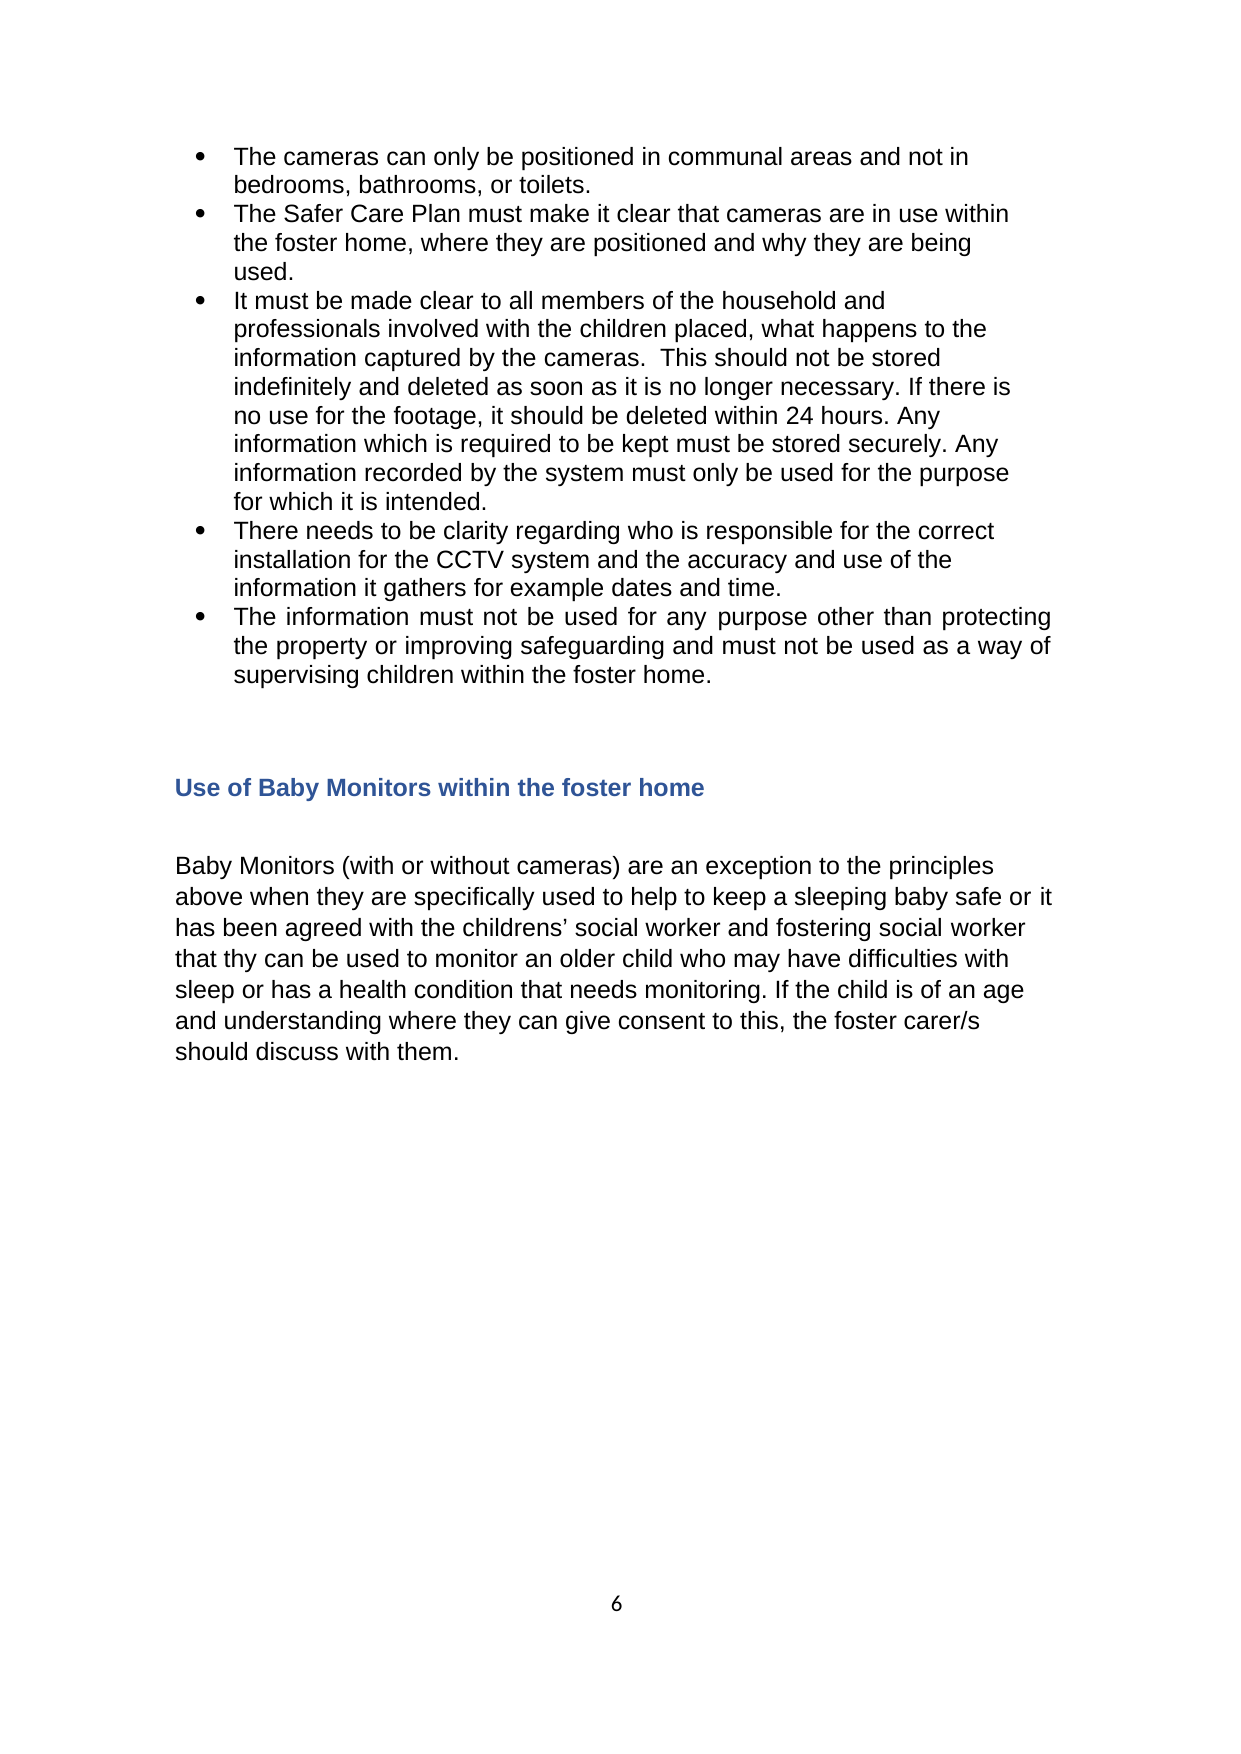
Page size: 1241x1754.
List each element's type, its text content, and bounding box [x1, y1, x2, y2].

subtitle Use of Baby Monitors within the foster home [174, 773, 1065, 802]
list The information must not be used for any purpose other than protecting the property or improving safeguarding and must not be used as a way of supervising children within the foster home. [196, 602, 1052, 688]
list The cameras can only be positioned in communal areas and not in bedrooms, bathrooms, or toilets. [196, 142, 999, 199]
list The Safer Care Plan must make it clear that cameras are in use within the foster home, where they are positioned and why they are being used. [196, 199, 1039, 286]
list There needs to be clarity regarding who is responsible for the correct installation for the CCTV system and the accuracy and use of the information it gathers for example dates and time. [196, 516, 1024, 602]
text Baby Monitors (with or without cameras) are an exception to the principles above when they are specifically used to help to keep a sleeping baby safe or it has been agreed with the childrens’ social worker and fostering social worker that thy can be used to monitor an older child who may have difficulties with sleep or has a health condition that needs monitoring. If the child is of an age and understanding where they can give consent to this, the foster carer/s should discuss with them. [175, 851, 1059, 1066]
list It must be made clear to all members of the household and professionals involved with the children placed, what happens to the information captured by the cameras. This should not be stored indefinitely and deleted as soon as it is no longer necessary. If there is no use for the footage, it should be deleted within 24 hours. Any information which is required to be kept must be stored securely. Any information recorded by the system must only be used for the purpose for which it is intended. [196, 286, 1039, 516]
